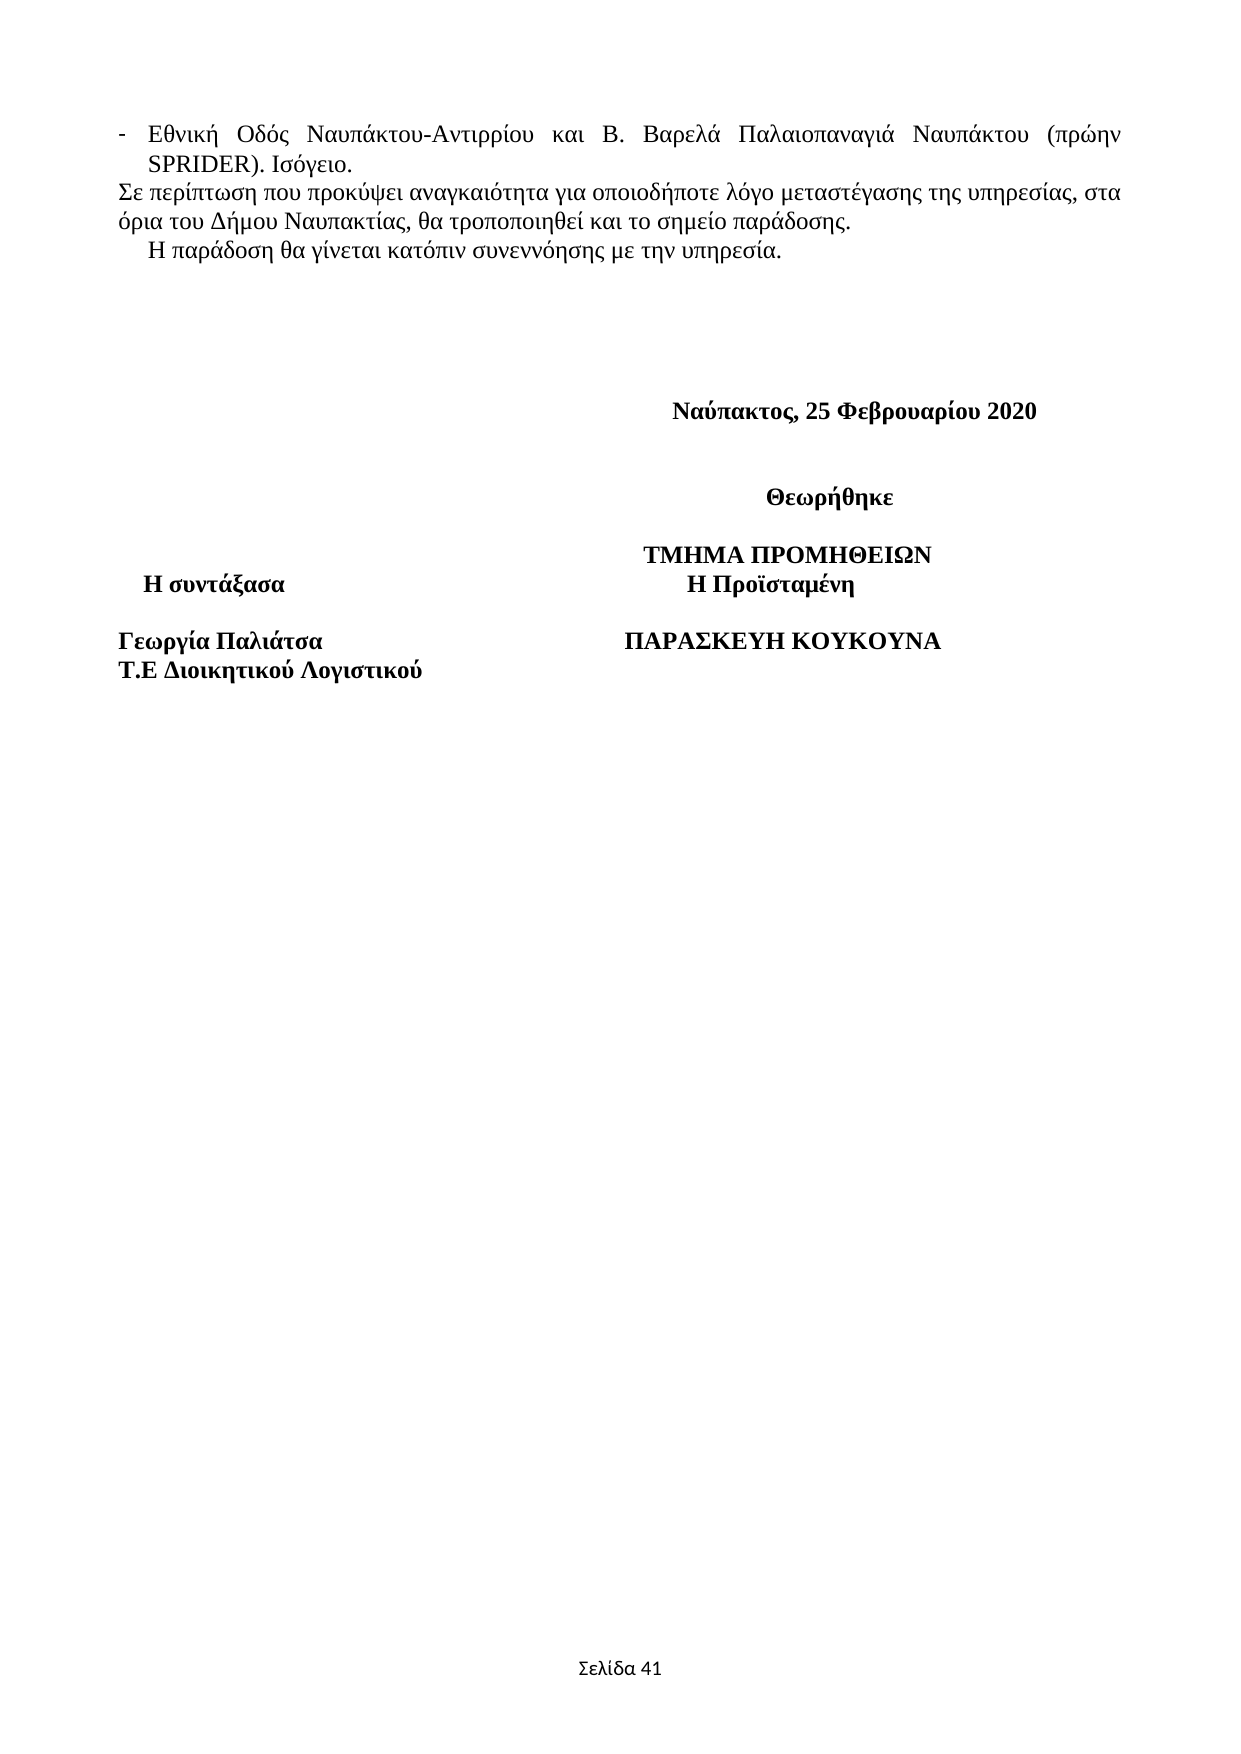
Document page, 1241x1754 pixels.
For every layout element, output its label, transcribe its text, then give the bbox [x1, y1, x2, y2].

list Εθνική Οδός Ναυπάκτου-Αντιρρίου και Β. Βαρελά Παλαιοπαναγιά Ναυπάκτου (πρώην SPRIDER). Ισόγειο. [118, 118, 1122, 177]
text Η συντάξασα Η Προϊσταμένη [118, 569, 1122, 597]
text ΤΜΗΜΑ ΠΡΟΜΗΘΕΙΩΝ [568, 540, 1122, 569]
text Σε περίπτωση που προκύψει αναγκαιότητα για οποιοδήποτε λόγο μεταστέγασης της υπηρεσίας, στα όρια του Δήμου Ναυπακτίας, θα τροποποιηθεί και το σημείο παράδοσης. [118, 177, 1122, 235]
text Γεωργία Παλιάτσα ΠΑΡΑΣΚΕΥΗ ΚΟΥΚΟΥΝΑ [118, 626, 1122, 655]
text Η παράδοση θα γίνεται κατόπιν συνεννόησης με την υπηρεσία. [118, 235, 1122, 264]
text Θεωρήθηκε [418, 482, 1122, 511]
text Ναύπακτος, 25 Φεβρουαρίου 2020 [118, 396, 1122, 425]
text Τ.Ε Διοικητικού Λογιστικού [118, 655, 1122, 684]
